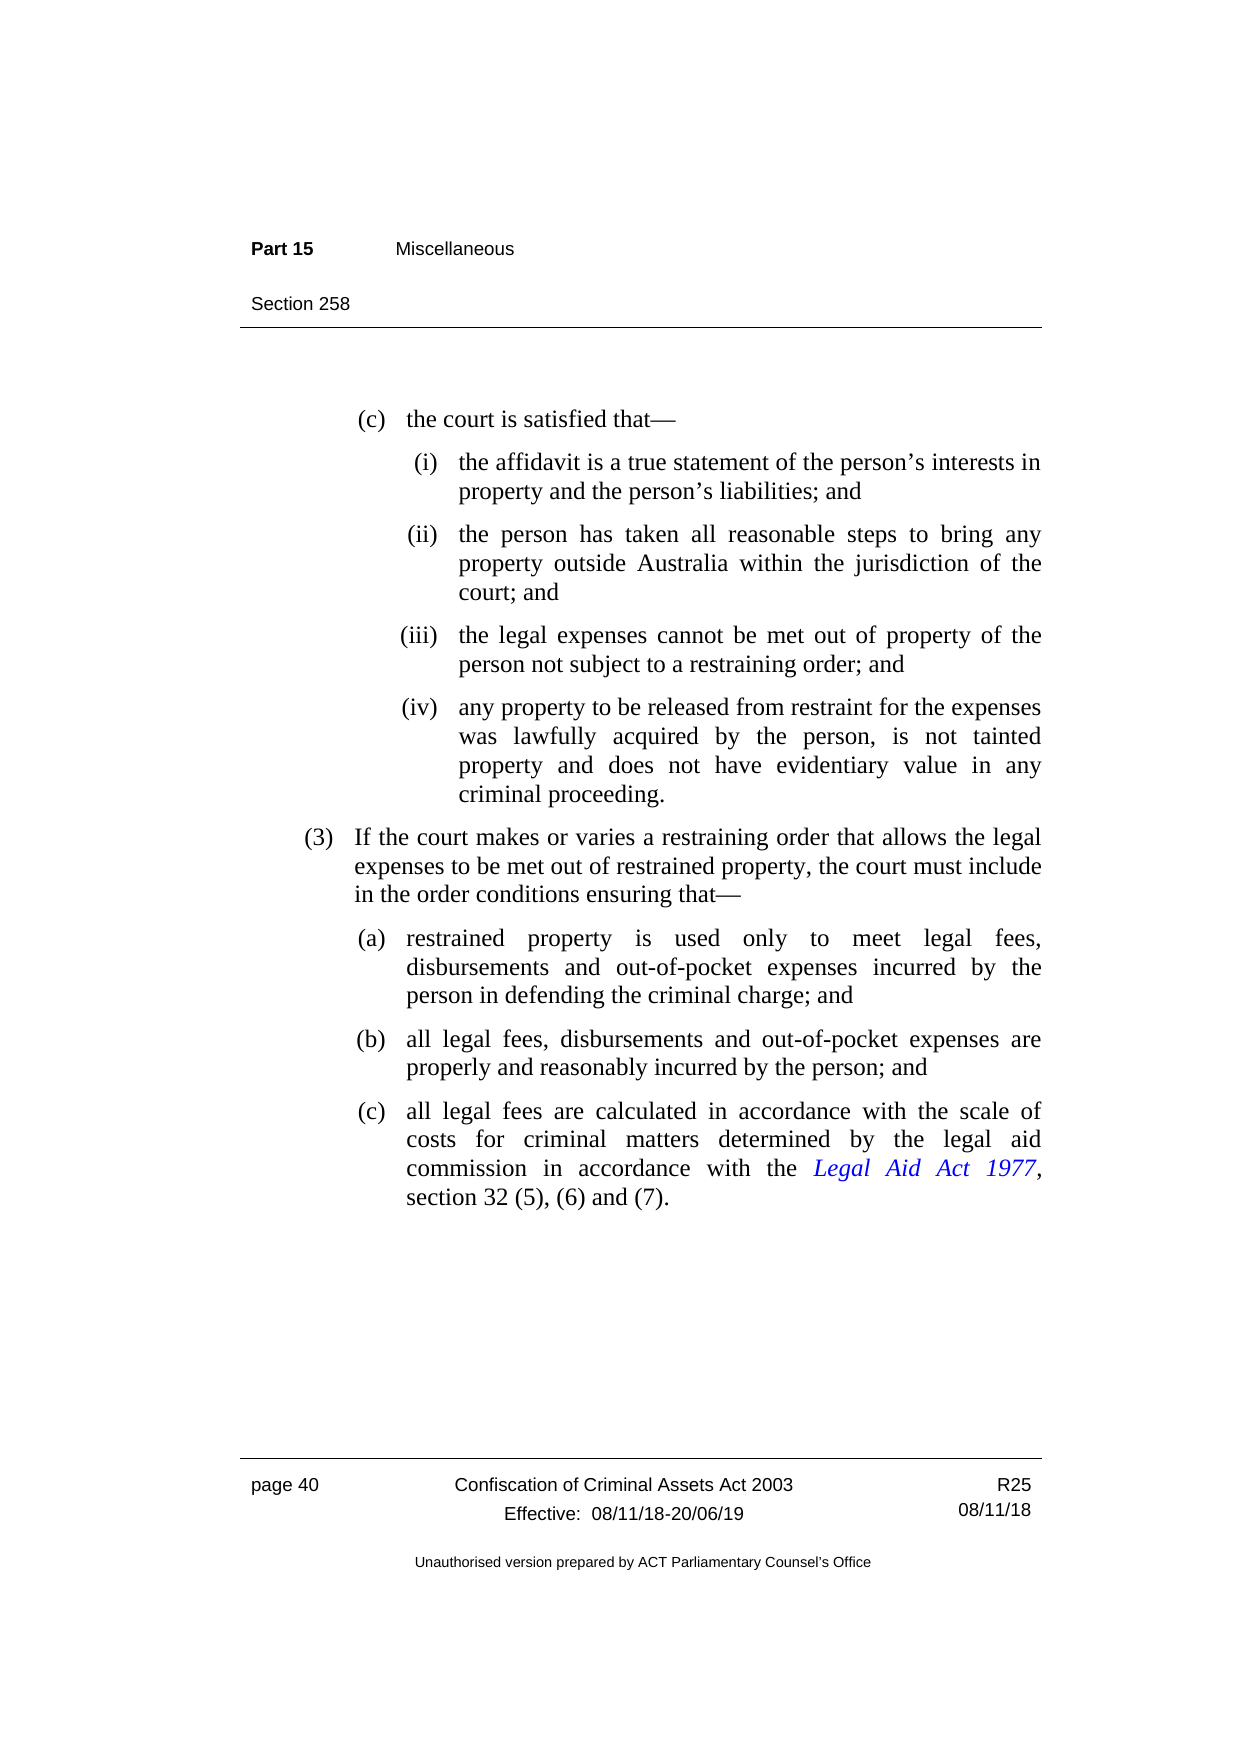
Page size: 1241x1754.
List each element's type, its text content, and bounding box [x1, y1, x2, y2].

text (c) the court is satisfied that— [239, 404, 1042, 433]
text (iv) any property to be released from restraint for the expenses was lawfully acquired by the person, is not tainted property and does not have evidentiary value in any criminal proceeding. [239, 692, 1042, 807]
text (i) the affidavit is a true statement of the person’s interests in property and the person’s liabilities; and [239, 447, 1042, 505]
text (c) all legal fees are calculated in accordance with the scale of costs for criminal matters determined by the legal aid commission in accordance with the Legal Aid Act 1977, section 32 (5), (6) and (7). [239, 1096, 1042, 1211]
text (ii) the person has taken all reasonable steps to bring any property outside within the jurisdiction of the court; and [239, 519, 1042, 606]
text (3) If the court makes or varies a restraining order that allows the legal expenses to be met out of restrained property, the court must include in the order conditions ensuring that— [239, 822, 1042, 908]
text (b) all legal fees, disbursements and out-of-pocket expenses are properly and reasonably incurred by the person; and [239, 1024, 1042, 1081]
text (iii) the legal expenses cannot be met out of property of the person not subject to a restraining order; and [239, 620, 1042, 678]
text (a) restrained property is used only to meet legal fees, disbursements and out-of-pocket expenses incurred by the person in defending the criminal charge; and [239, 923, 1042, 1009]
